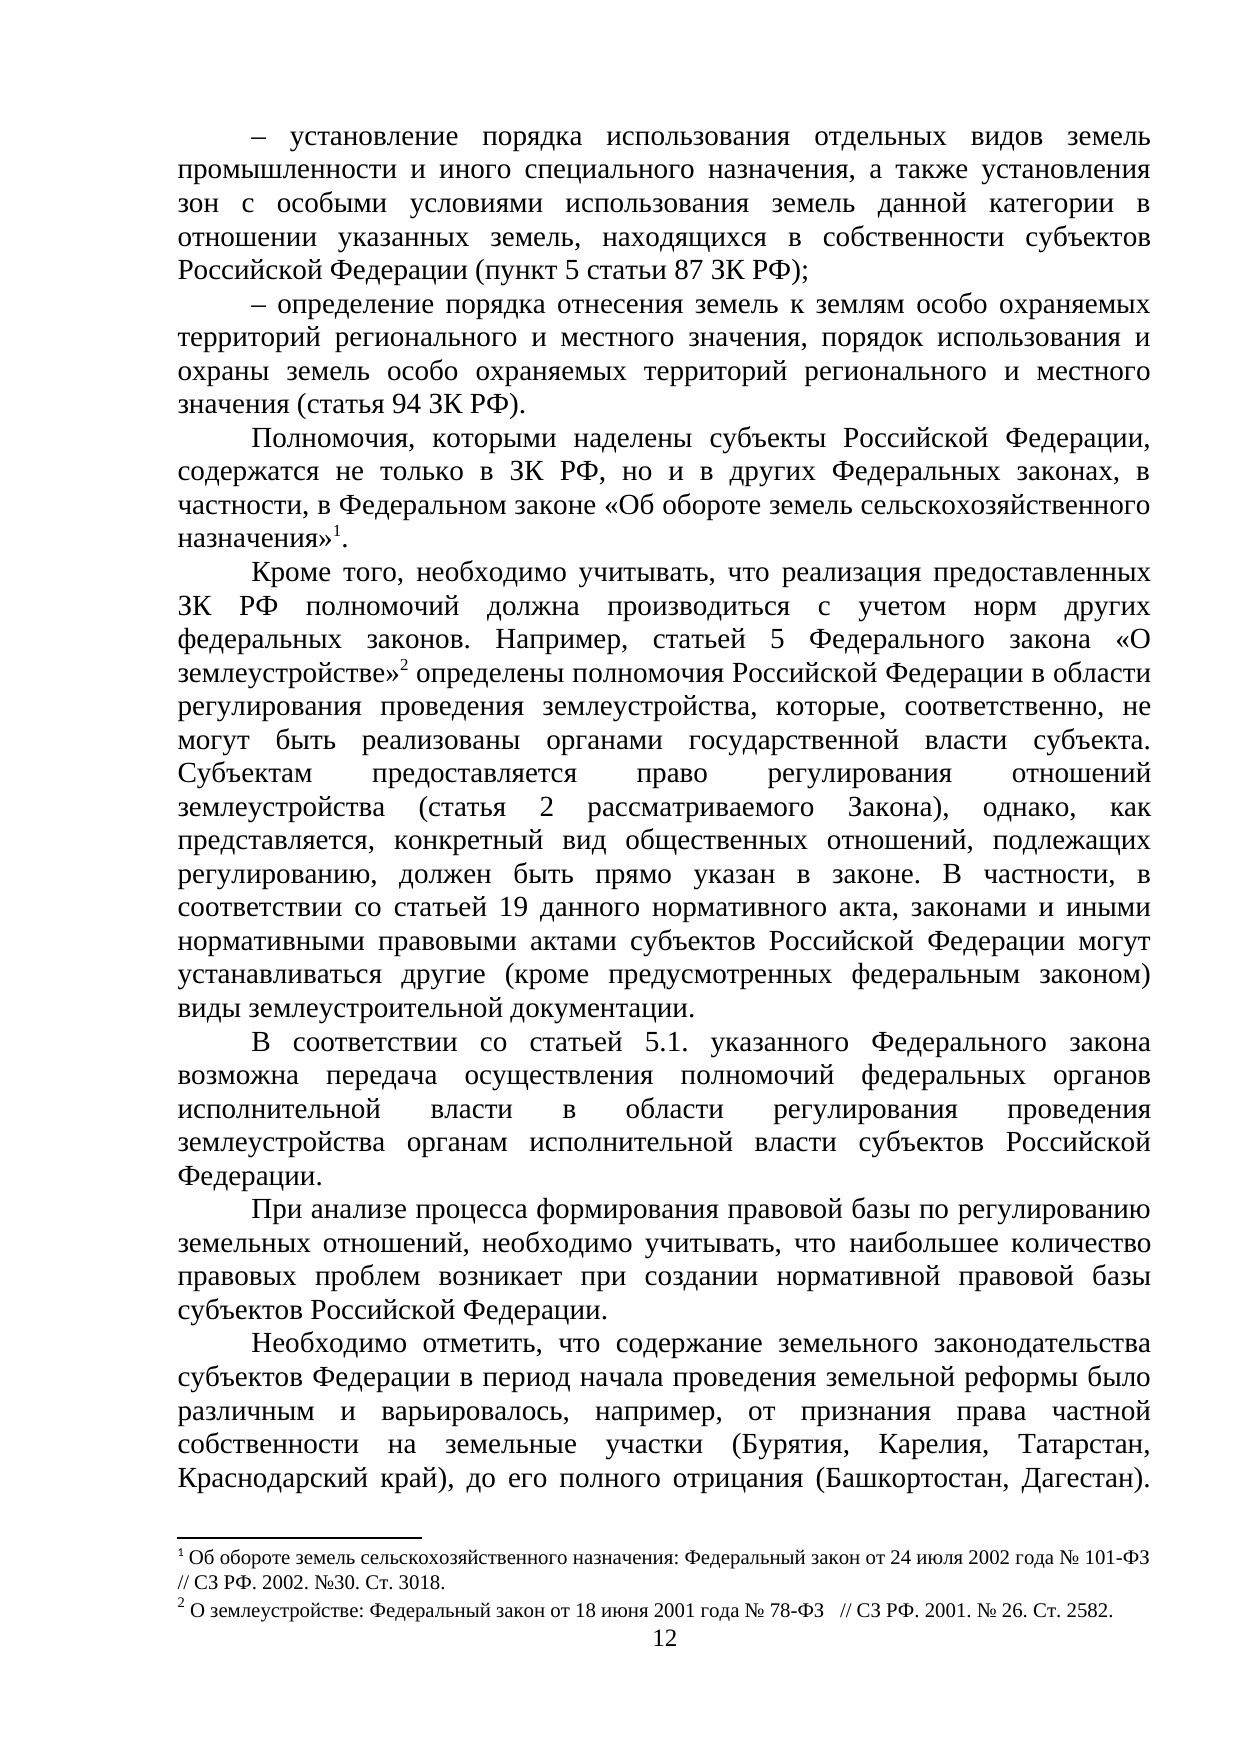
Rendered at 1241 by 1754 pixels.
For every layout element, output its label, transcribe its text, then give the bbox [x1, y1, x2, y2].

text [177, 1326, 1152, 1493]
text – определение порядка отнесения земель к землям особо охраняемых территорий регионального и местного значения, порядок использования и охраны земель особо охраняемых территорий регионального и местного значения (статья 94 ЗК РФ). [177, 286, 1152, 420]
text Полномочия, которыми наделены субъекты Российской Федерации, содержатся не только в ЗК РФ, но и в других Федеральных законах, в частности, в Федеральном законе «Об обороте земель сельскохозяйственного назначения». [177, 420, 1152, 554]
text – установление порядка использования отдельных видов земель промышленности и иного специального назначения, а также установления зон с особыми условиями использования земель данной категории в отношении указанных земель, находящихся в собственности субъектов Российской Федерации (пункт 5 статьи 87 ЗК РФ); [177, 118, 1152, 286]
text Кроме того, необходимо учитывать, что реализация предоставленных ЗК РФ полномочий должна производиться с учетом норм других федеральных законов. Например, статьей 5 Федерального закона «О землеустройстве» определены полномочия Российской Федерации в области регулирования проведения землеустройства, которые, соответственно, не могут быть реализованы органами государственной власти субъекта. Субъектам предоставляется право регулирования отношений землеустройства (статья 2 рассматриваемого Закона), однако, как представляется, конкретный вид общественных отношений, подлежащих регулированию, должен быть прямо указан в законе. В частности, в соответствии со статьей 19 данного нормативного акта, законами и иными нормативными правовыми актами субъектов Российской Федерации могут устанавливаться другие (кроме предусмотренных федеральным законом) виды землеустроительной документации. [177, 554, 1152, 1024]
text При анализе процесса формирования правовой базы по регулированию земельных отношений, необходимо учитывать, что наибольшее количество правовых проблем возникает при создании нормативной правовой базы субъектов Российской Федерации. [177, 1191, 1152, 1326]
text В соответствии со статьей 5.1. указанного Федерального закона возможна передача осуществления полномочий федеральных органов исполнительной власти в области регулирования проведения землеустройства органам исполнительной власти субъектов Российской Федерации. [177, 1024, 1152, 1191]
